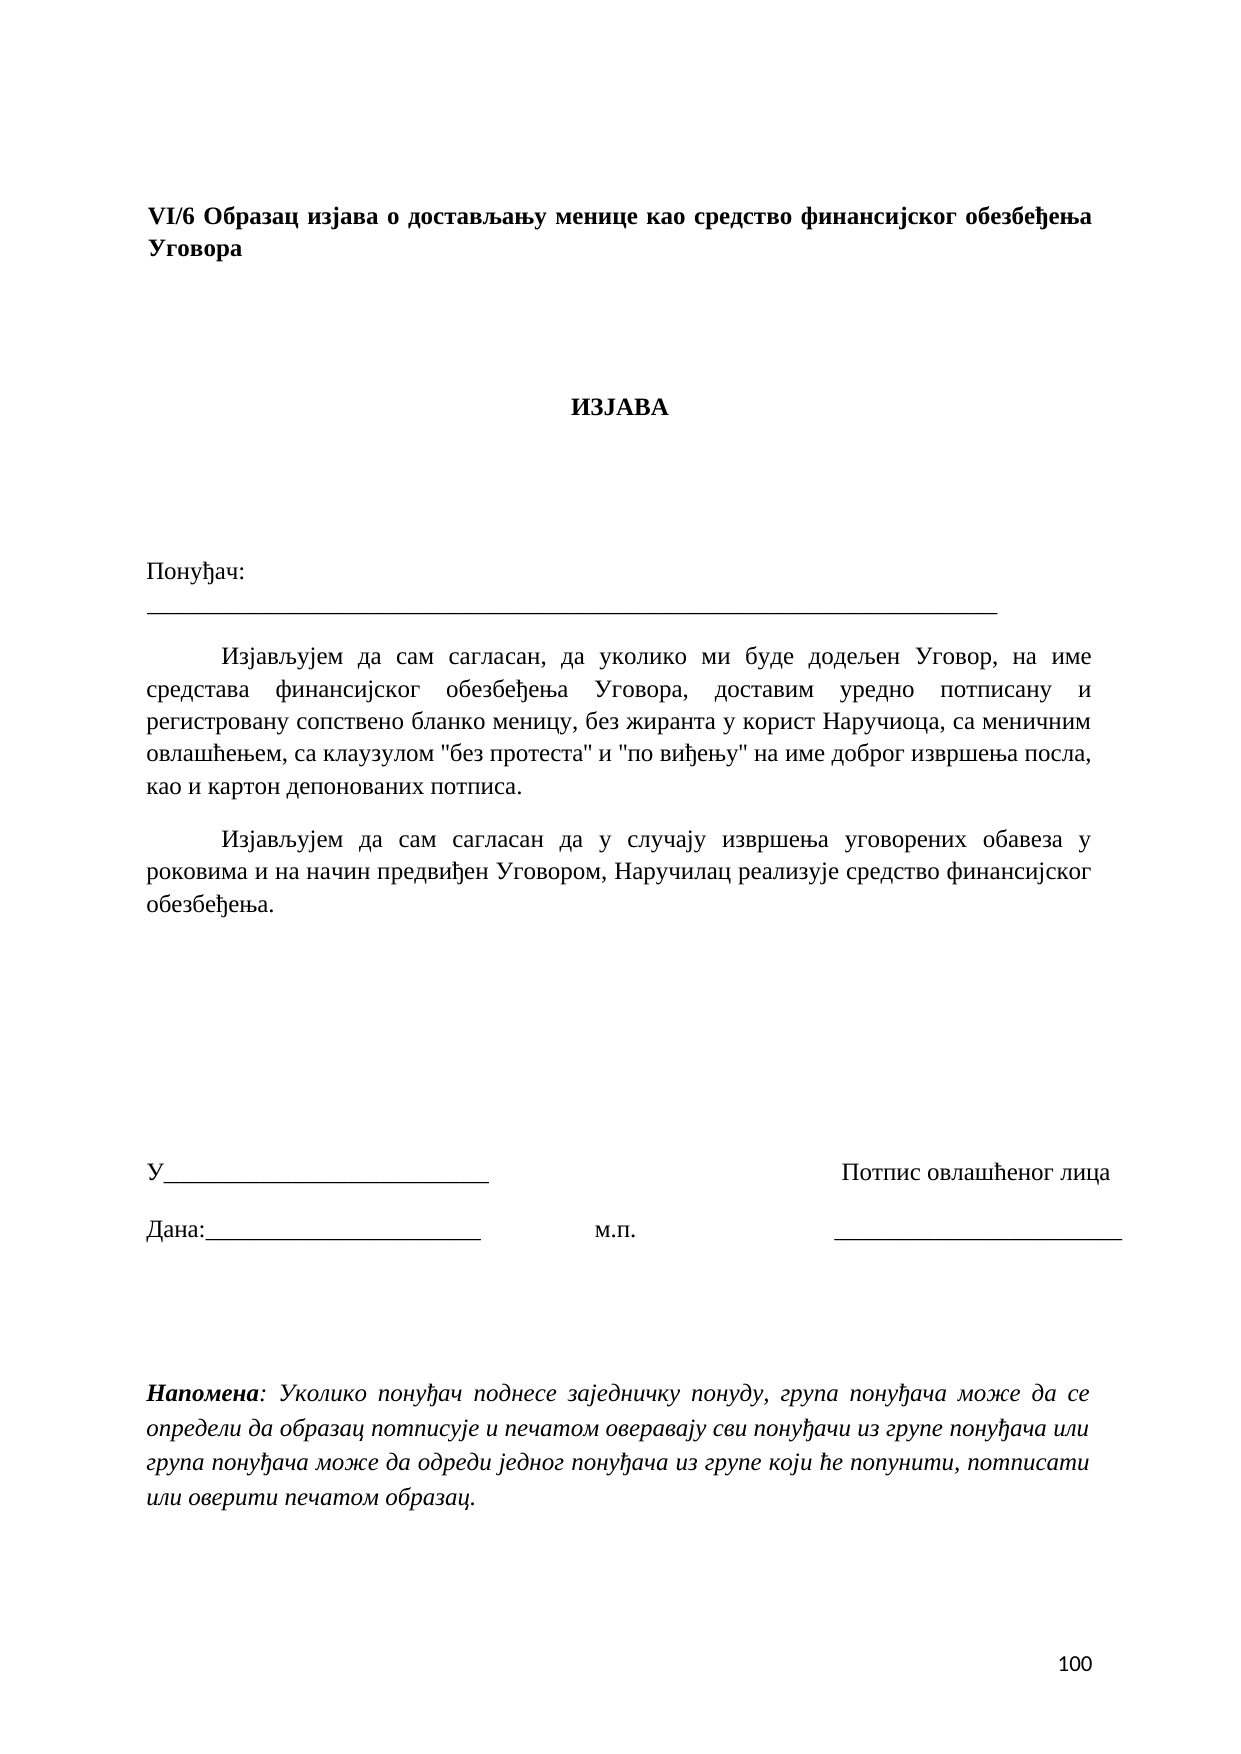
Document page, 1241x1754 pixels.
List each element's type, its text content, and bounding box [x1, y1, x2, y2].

subtitle ИЗЈАВА [174, 392, 1065, 421]
text Изјављујем да сам сагласан да у случају извршења уговорених обавеза у роковима и на начин предвиђен Уговором, Наручилац реализује средство финансијског обезбеђења. [146, 824, 1092, 917]
text VI/6 Образац изјава о достављању менице као средство финансијског обезбеђења Уговора [148, 201, 1093, 262]
text Изјављујем да сам сагласан, да уколико ми буде додељен Уговор, на име средстава финансијског обезбеђења Уговора, доставим уредно потписану и регистровану сопствено бланко меницу, без жиранта у корист Наручиоца, са меничним овлашћењем, са клаузулом ''без протеста'' и ''по виђењу'' на име доброг извршења посла, као и картон депонованих потписа. [146, 641, 1092, 799]
text Понуђач: ____________________________________________________________________ [146, 556, 1092, 617]
text Дана:______________________ м.п. _______________________ [146, 1214, 1093, 1243]
text У__________________________ Потпис овлашћеног лица [146, 1157, 1093, 1186]
text Напомена: Уколико понуђач поднесе заједничку понуду, група понуђача може да се определи да образац потписује и печатом оверавају сви понуђачи из групе понуђача или група понуђача може да одреди једног понуђача из групе који ће попунити, потписати или оверити печатом образац. [146, 1378, 1093, 1511]
